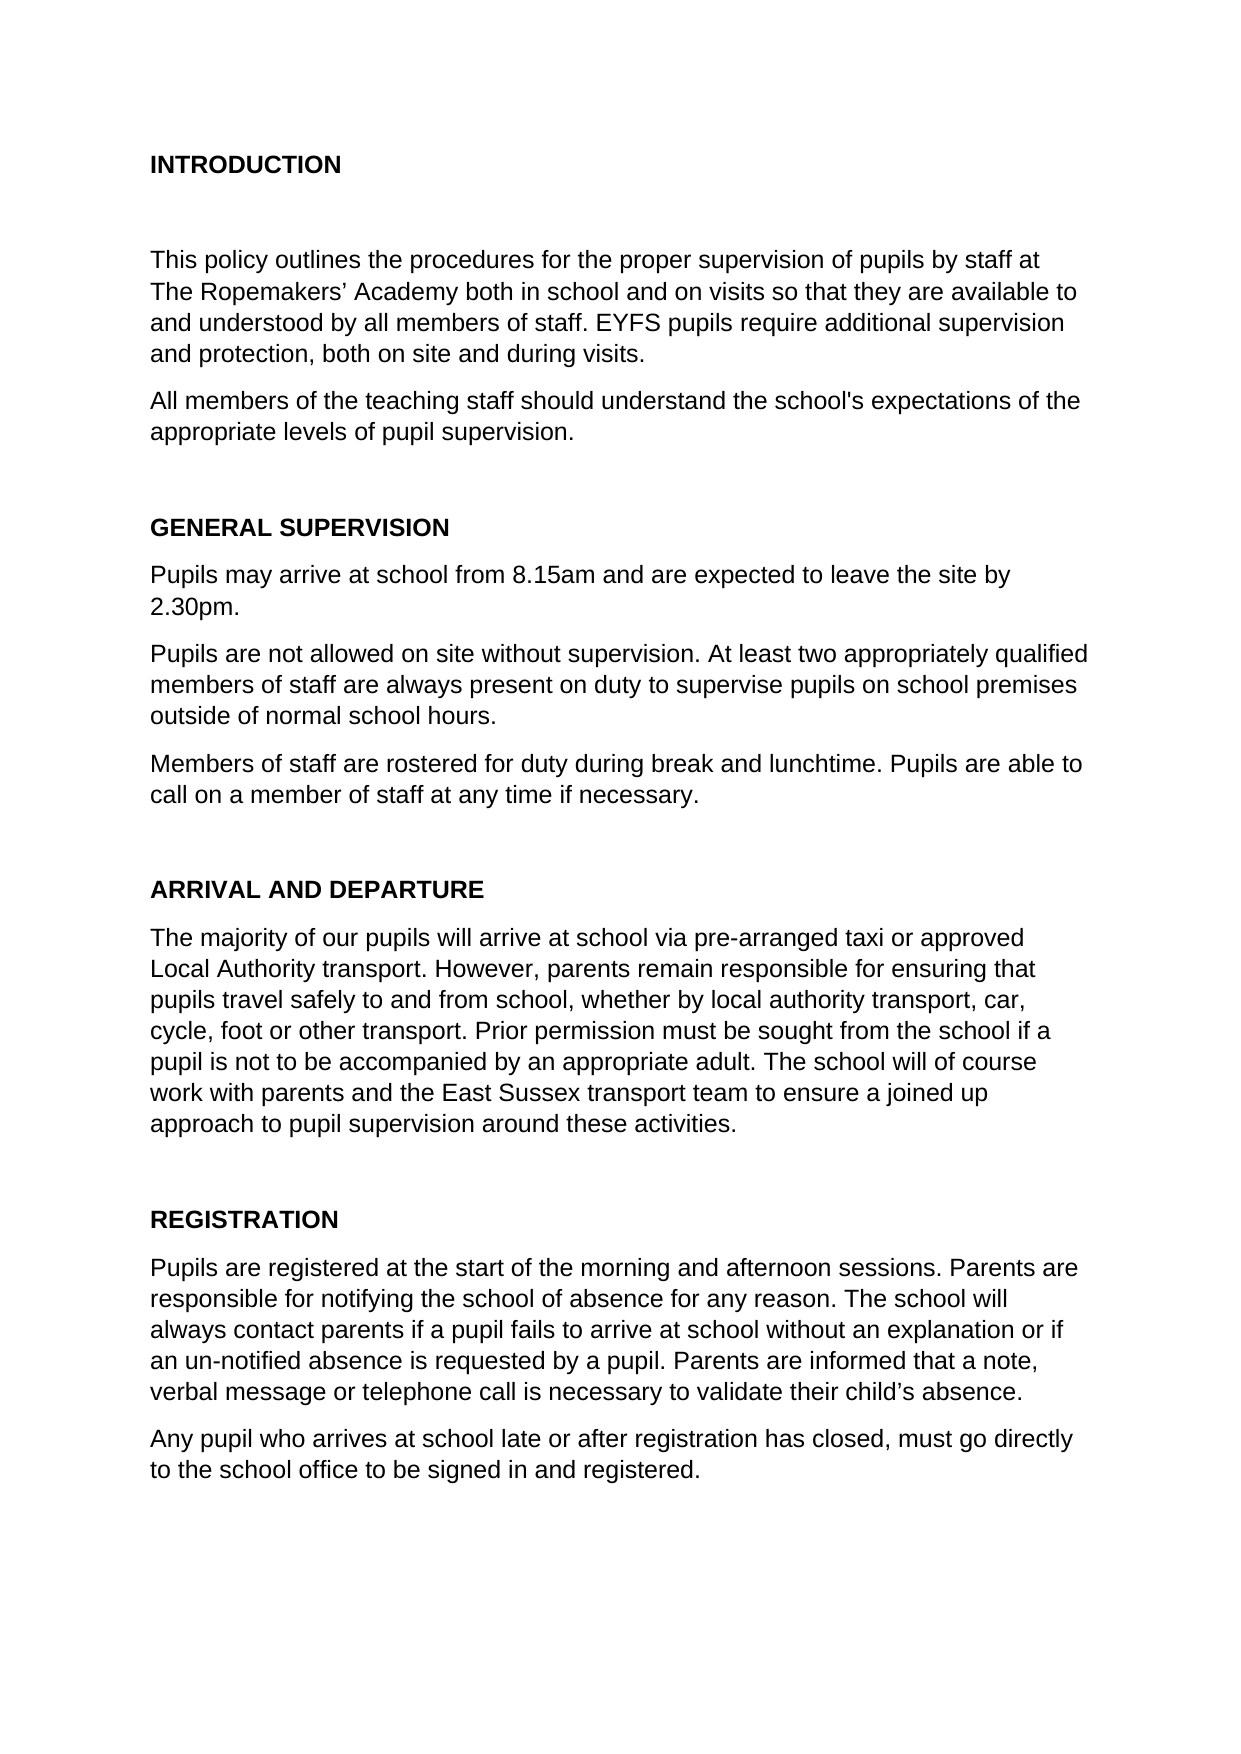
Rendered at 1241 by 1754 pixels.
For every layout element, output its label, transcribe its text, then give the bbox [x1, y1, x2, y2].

text This policy outlines the procedures for the proper supervision of pupils by staff at The Ropemakers’ Academy both in school and on visits so that they are available to and understood by all members of staff. EYFS pupils require additional supervision and protection, both on site and during visits. [150, 245, 1090, 367]
text Pupils may arrive at school from 8.15am and are expected to leave the site by 2.30pm. [150, 560, 1090, 620]
text GENERAL SUPERVISION [150, 513, 1090, 541]
text All members of the teaching staff should understand the school's expectations of the appropriate levels of pupil supervision. [150, 386, 1090, 446]
text REGISTRATION [150, 1205, 1090, 1233]
text ARRIVAL AND DEPARTURE [150, 875, 1090, 904]
text Pupils are not allowed on site without supervision. At least two appropriately qualified members of staff are always present on duty to supervise pupils on school premises outside of normal school hours. [150, 639, 1090, 730]
text Any pupil who arrives at school late or after registration has closed, must go directly to the school office to be signed in and registered. [150, 1424, 1090, 1484]
text Pupils are registered at the start of the morning and afternoon sessions. Parents are responsible for notifying the school of absence for any reason. The school will always contact parents if a pupil fails to arrive at school without an explanation or if an un-notified absence is requested by a pupil. Parents are informed that a note, verbal message or telephone call is necessary to validate their child’s absence. [150, 1252, 1090, 1405]
text The majority of our pupils will arrive at school via pre-arranged taxi or approved Local Authority transport. However, parents remain responsible for ensuring that pupils travel safely to and from school, whether by local authority transport, car, cycle, foot or other transport. Prior permission must be sought from the school if a pupil is not to be accompanied by an appropriate adult. The school will of course work with parents and the East Sussex transport team to ensure a joined up approach to pupil supervision around these activities. [150, 923, 1090, 1138]
text INTRODUCTION [150, 150, 1090, 179]
text Members of staff are rostered for duty during break and lunchtime. Pupils are able to call on a member of staff at any time if necessary. [150, 749, 1090, 809]
